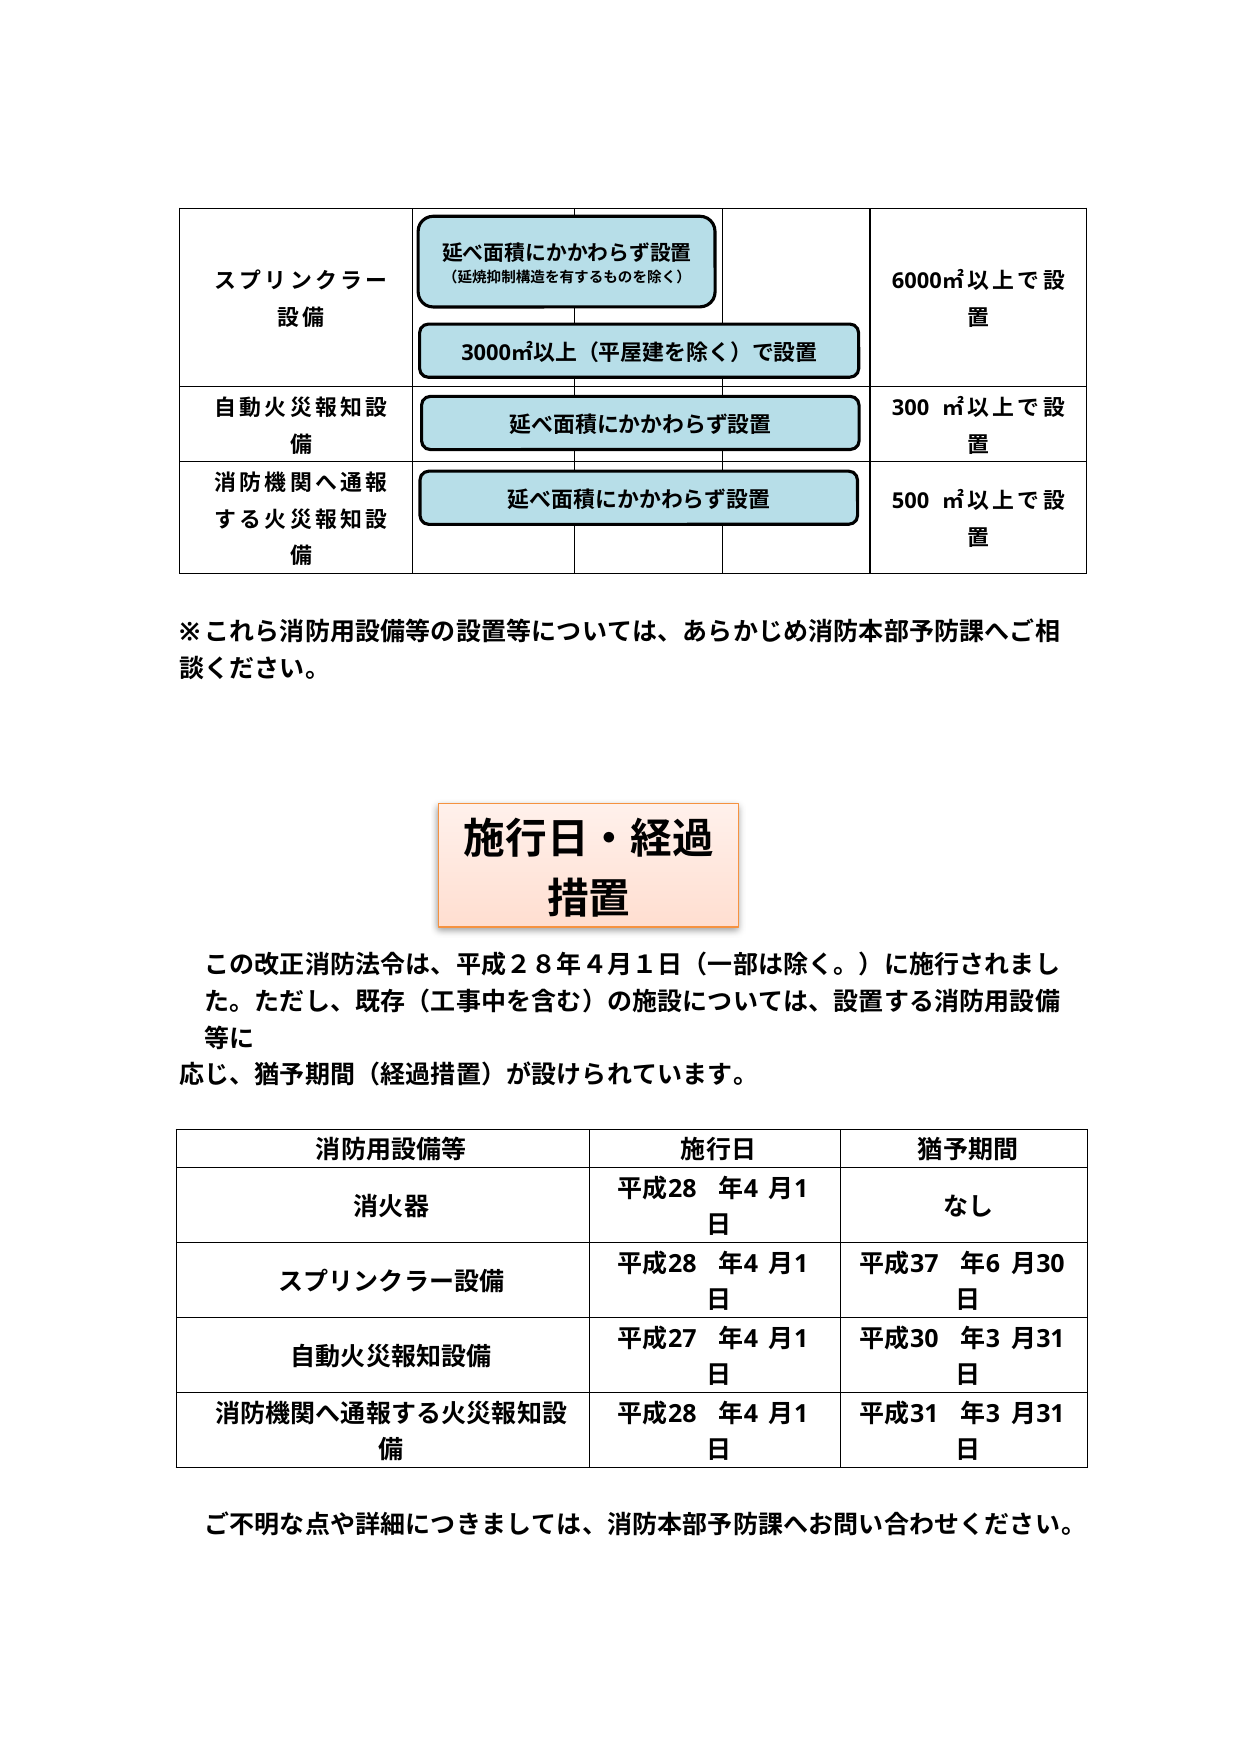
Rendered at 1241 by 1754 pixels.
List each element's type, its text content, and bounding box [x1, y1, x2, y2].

table_cell 消防機関へ通報する火災報知設備 [177, 1393, 589, 1467]
table_cell [575, 209, 722, 322]
table_cell [575, 387, 722, 394]
table_cell 平成28年4月1日 [590, 1393, 840, 1467]
table_cell スプリンクラー設備 [177, 1243, 589, 1317]
table_cell [413, 209, 574, 386]
table_cell [575, 452, 722, 461]
table_cell 平成37年6月30日 [841, 1243, 1087, 1317]
table_cell 消防機関へ通報 する火災報知設備 [180, 462, 412, 573]
table_cell スプリンクラー設備 [180, 209, 412, 386]
text ご不明な点や詳細につきましては、消防本部予防課へお問い合わせください。 [201, 1505, 1061, 1542]
table_cell [413, 387, 574, 461]
table_cell [723, 462, 869, 573]
table_cell 平成27年4月1日 [590, 1318, 840, 1392]
text 応じ、猶予期間（経過措置）が設けられています。 [179, 1055, 1061, 1092]
table_cell 300㎡以上で設置 [871, 387, 1086, 461]
table_cell 平成28年4月1日 [590, 1168, 840, 1242]
table_cell 平成28年4月1日 [590, 1243, 840, 1317]
table_cell 平成31年3月31日 [841, 1393, 1087, 1467]
text ※これら消防用設備等の設置等については、あらかじめ消防本部予防課へご相談ください。 [179, 611, 1061, 685]
table_cell [575, 462, 722, 469]
table_cell 平成30年3月31日 [841, 1318, 1087, 1392]
table_cell なし [841, 1168, 1087, 1242]
table_header 施行日 [590, 1130, 840, 1167]
table_cell [413, 462, 574, 573]
table_cell 自動火災報知設備 [180, 387, 412, 461]
table_cell 6000㎡以上で設置 [871, 209, 1086, 386]
text この改正消防法令は、平成２８年４月１日（一部は除く。）に施行されました。ただし、既存（工事中を含む）の施設については、設置する消防用設備等に [201, 944, 1061, 1055]
table_cell 消火器 [177, 1168, 589, 1242]
table_header 消防用設備等 [177, 1130, 589, 1167]
table_header 猶予期間 [841, 1130, 1087, 1167]
table_cell 500㎡以上で設置 [871, 462, 1086, 573]
table_cell 自動火災報知設備 [177, 1318, 589, 1392]
table_cell [723, 209, 869, 386]
table_cell [575, 379, 722, 386]
table_cell [723, 387, 869, 461]
table_cell [575, 526, 722, 573]
